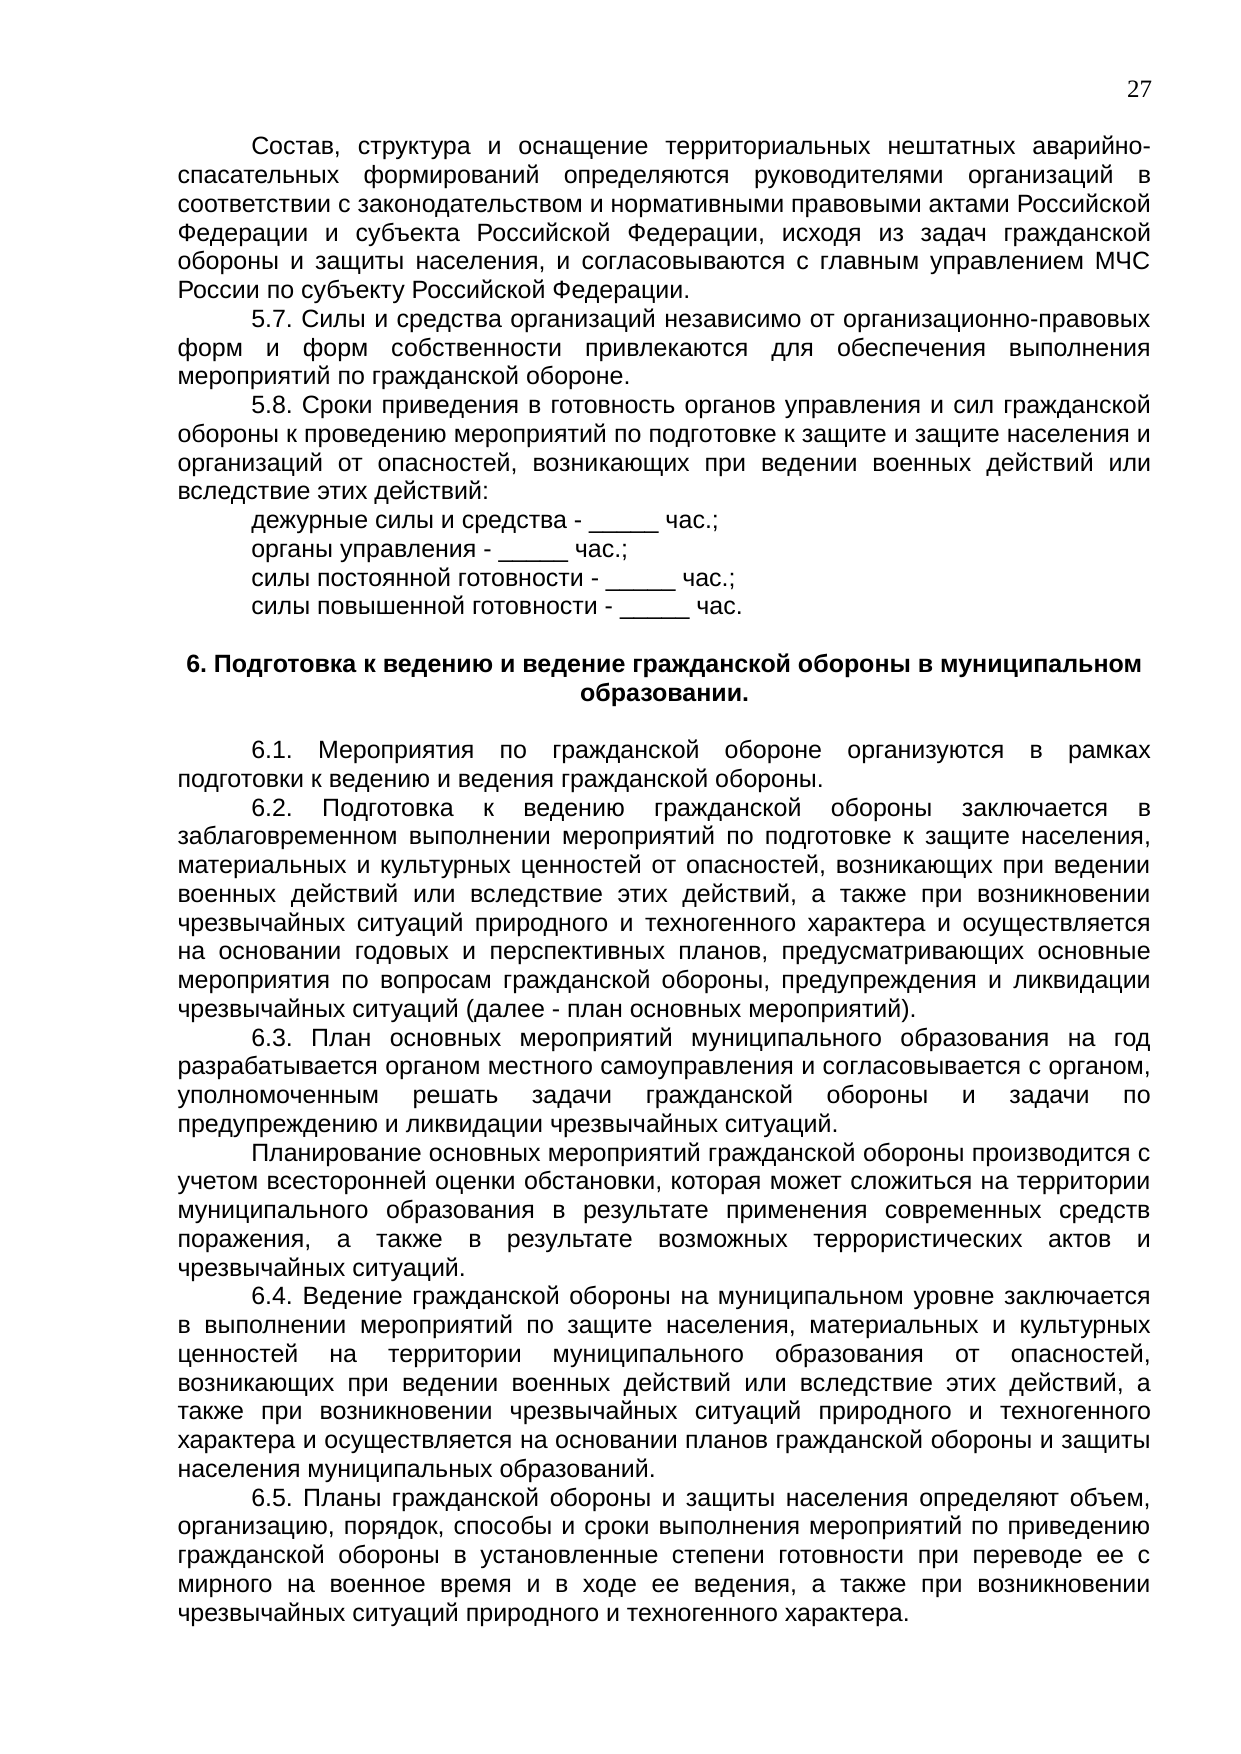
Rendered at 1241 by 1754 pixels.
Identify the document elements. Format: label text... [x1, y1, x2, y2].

text органы управления - _____ час.; [177, 534, 1152, 562]
text 6.4. Ведение гражданской обороны на муниципальном уровне заключается в выполнении мероприятий по защите населения, материальных и культурных ценностей на территории муниципального образования от опасностей, возникающих при ведении военных действий или вследствие этих действий, а также при возникновении чрезвычайных ситуаций природного и техногенного характера и осуществляется на основании планов гражданской обороны и защиты населения муниципальных образований. [177, 1281, 1152, 1482]
text силы постоянной готовности - _____ час.; [177, 562, 1152, 591]
text дежурные силы и средства - _____ час.; [177, 505, 1152, 534]
text 6.2. Подготовка к ведению гражданской обороны заключается в заблаговременном выполнении мероприятий по подготовке к защите населения, материальных и культурных ценностей от опасностей, возникающих при ведении военных действий или вследствие этих действий, а также при возникновении чрезвычайных ситуаций природного и техногенного характера и осуществляется на основании годовых и перспективных планов, предусматривающих основные мероприятия по вопросам гражданской обороны, предупреждения и ликвидации чрезвычайных ситуаций (далее - план основных мероприятий). [177, 792, 1152, 1022]
text 5.8. Сроки приведения в готовность органов управления и сил гражданской обороны к проведению мероприятий по подготовке к защите и защите населения и организаций от опасностей, возникающих при ведении военных действий или вследствие этих действий: [177, 390, 1152, 505]
text 6.3. План основных мероприятий муниципального образования на год разрабатывается органом местного самоуправления и согласовывается с органом, уполномоченным решать задачи гражданской обороны и задачи по предупреждению и ликвидации чрезвычайных ситуаций. [177, 1022, 1152, 1137]
text 5.7. Силы и средства организаций независимо от организационно-правовых форм и форм собственности привлекаются для обеспечения выполнения мероприятий по гражданской обороне. [177, 304, 1152, 390]
text Состав, структура и оснащение территориальных нештатных аварийно-спасательных формирований определяются руководителями организаций в соответствии с законодательством и нормативными правовыми актами Российской Федерации и субъекта Российской Федерации, исходя из задач гражданской обороны и защиты населения, и согласовываются с главным управлением МЧС России по субъекту Российской Федерации. [177, 131, 1152, 304]
text силы повышенной готовности - _____ час. [177, 591, 1152, 620]
text 6.1. Мероприятия по гражданской обороне организуются в рамках подготовки к ведению и ведения гражданской обороны. [177, 735, 1152, 792]
text 6.5. Планы гражданской обороны и защиты населения определяют объем, организацию, порядок, способы и сроки выполнения мероприятий по приведению гражданской обороны в установленные степени готовности при переводе ее с мирного на военное время и в ходе ее ведения, а также при возникновении чрезвычайных ситуаций природного и техногенного характера. [177, 1482, 1152, 1626]
text 6. Подготовка к ведению и ведение гражданской обороны в муниципальном образовании. [177, 649, 1152, 706]
text Планирование основных мероприятий гражданской обороны производится с учетом всесторонней оценки обстановки, которая может сложиться на территории муниципального образования в результате применения современных средств поражения, а также в результате возможных террористических актов и чрезвычайных ситуаций. [177, 1137, 1152, 1281]
